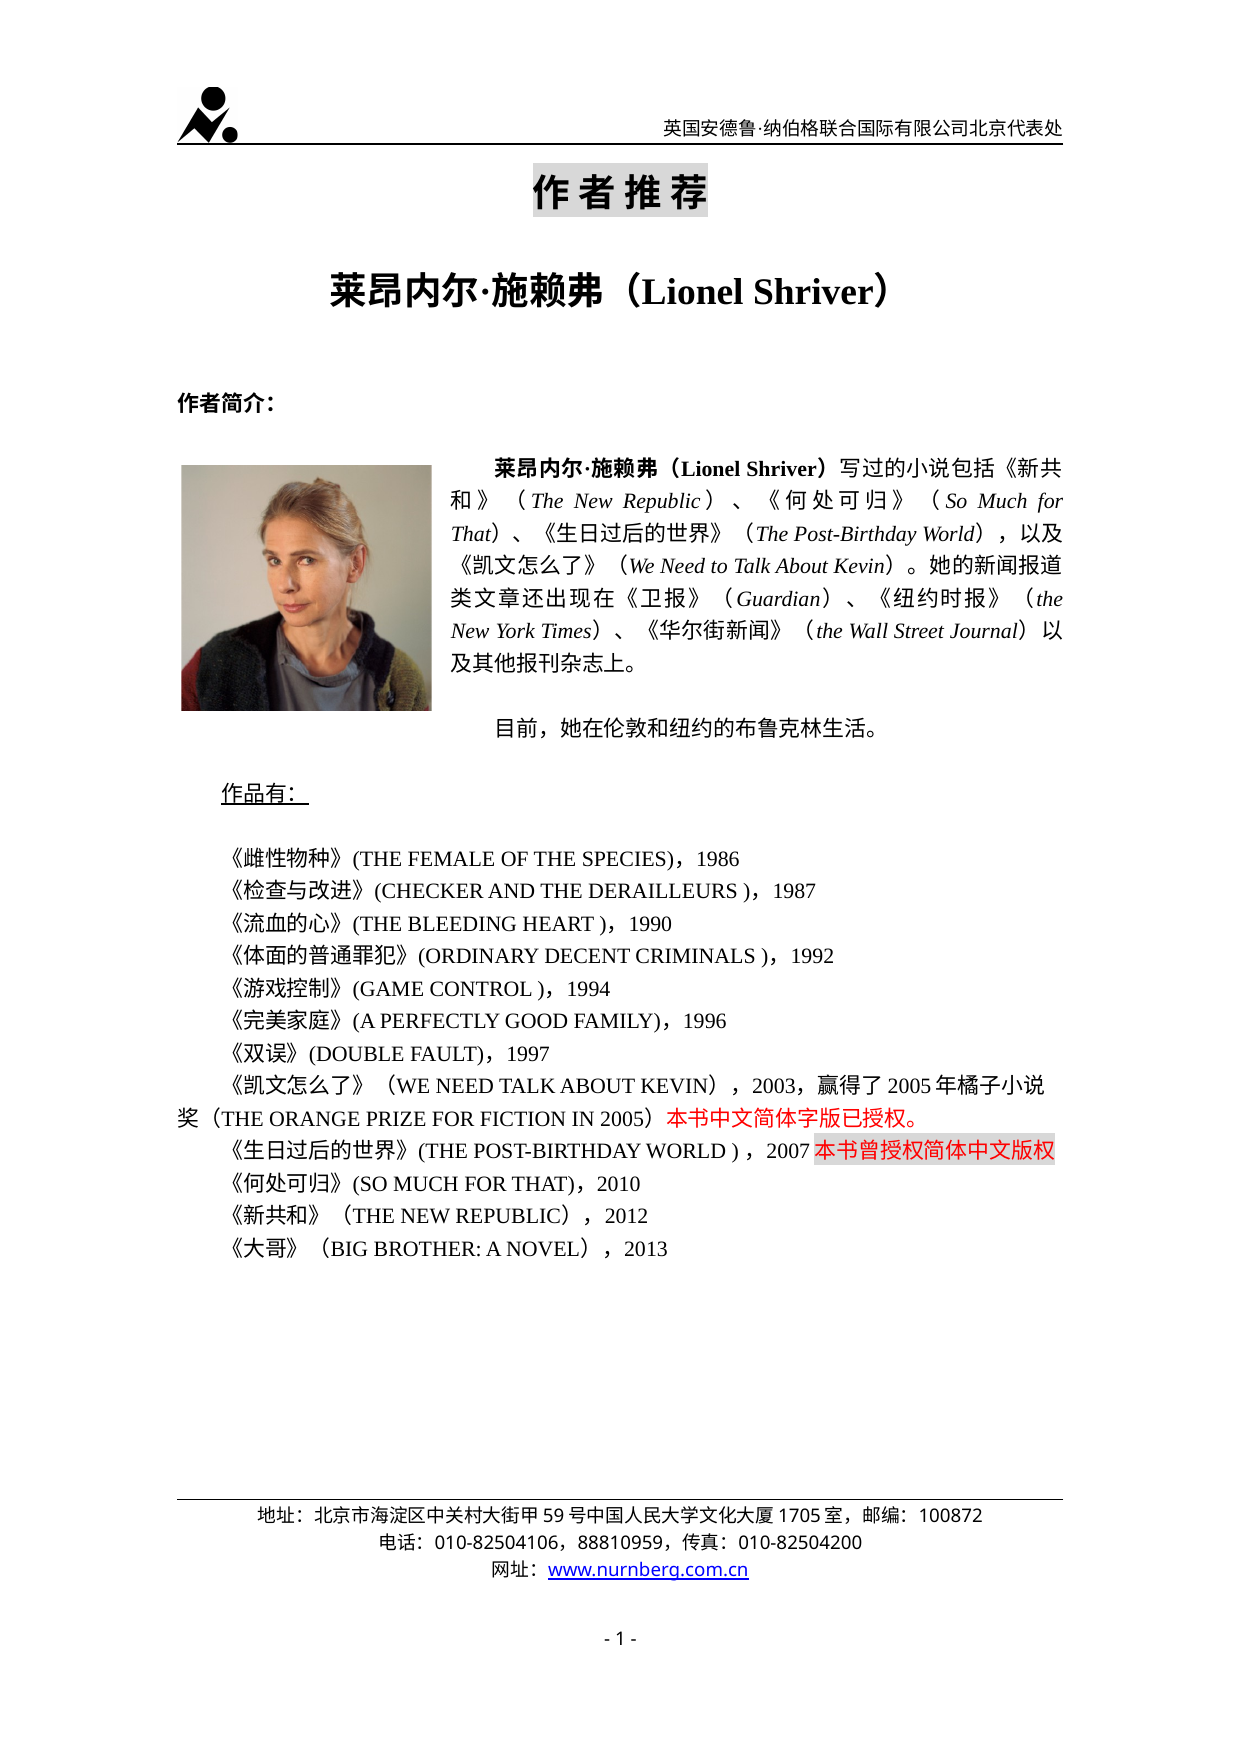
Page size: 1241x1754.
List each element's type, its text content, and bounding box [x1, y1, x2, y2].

text 《完美家庭》(A Perfectly Good Family)，1996 [177, 1003, 1063, 1035]
text 《大哥》（Big Brother: A Novel），2013 [177, 1230, 1063, 1263]
picture [177, 87, 238, 143]
text 《凯文怎么了》（We Need Talk About Kevin），2003，赢得了2005年橘子小说奖（the Orange Prize for fiction in 2005）本书中文简体字版已授权。 [177, 1068, 1063, 1133]
text 目前，她在伦敦和纽约的布鲁克林生活。 [177, 710, 1063, 743]
text 莱昂内尔·施赖弗（Lionel Shriver） [177, 255, 1063, 320]
text 作 者 推 荐 [177, 158, 1063, 223]
text 《检查与改进》(Checker and the Derailleurs )，1987 [177, 873, 1063, 905]
text 《生日过后的世界》(The Post-Birthday World ) ，2007本书曾授权简体中文版权 [177, 1133, 814, 1165]
text 《流血的心》(The Bleeding Heart )，1990 [177, 905, 1063, 938]
text 作者简介： [177, 385, 1063, 418]
text 《游戏控制》(Game Control )，1994 [177, 970, 1063, 1003]
text 《雌性物种》(The Female of the Species)，1986 [177, 840, 1063, 873]
text 《新共和》（The New Republic），2012 [177, 1198, 1063, 1230]
text 《体面的普通罪犯》(Ordinary Decent Criminals )，1992 [177, 938, 1063, 970]
text 《双误》(Double Fault)，1997 [177, 1035, 1063, 1068]
text 作品有： [177, 775, 1063, 808]
text 《何处可归》(So Much for That)，2010 [177, 1165, 1063, 1198]
picture [181, 465, 432, 711]
